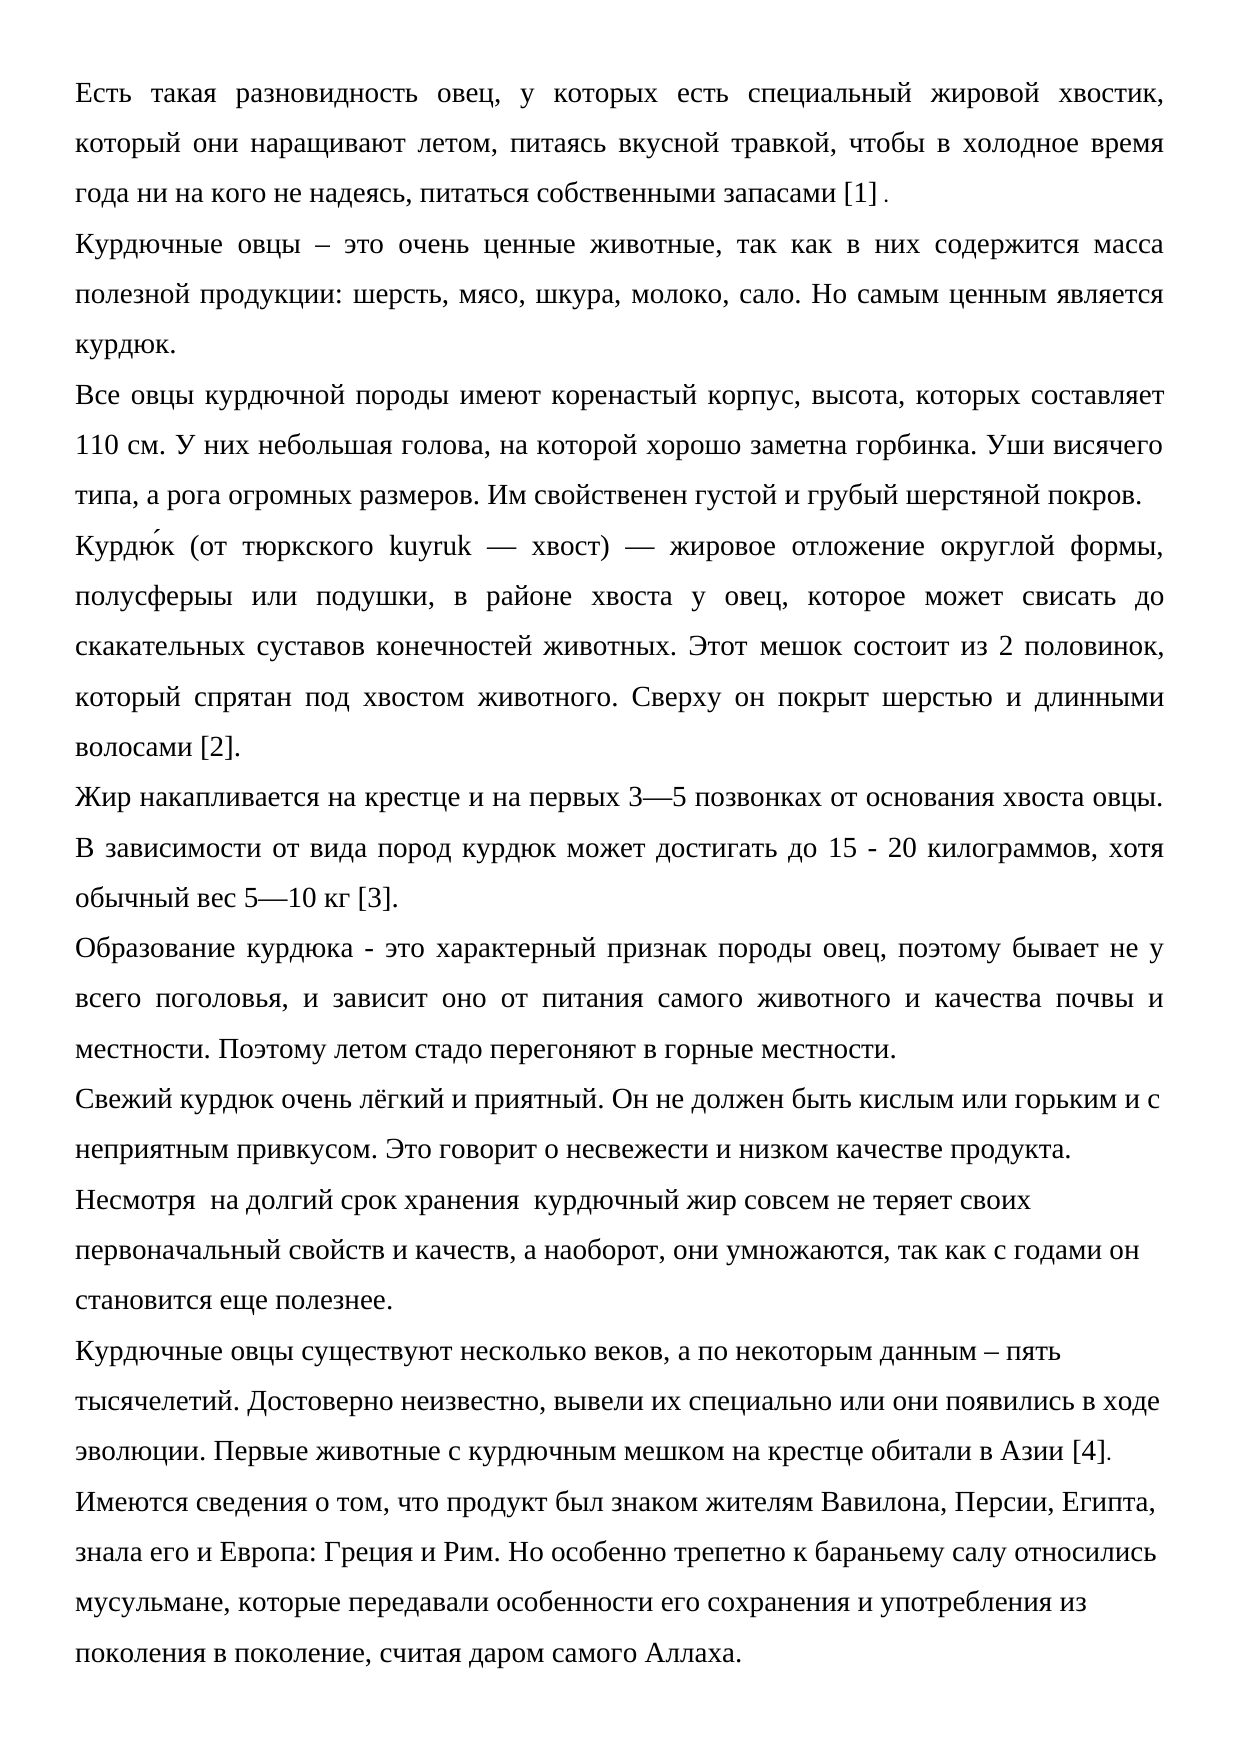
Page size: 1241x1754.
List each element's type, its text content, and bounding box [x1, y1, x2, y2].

text Курдючные овцы – это очень ценные животные, так как в них содержится масса полезной продукции: шерсть, мясо, шкура, молоко, сало. Но самым ценным является курдюк. [75, 226, 1165, 360]
text Есть такая разновидность овец, у которых есть специальный жировой хвостик, который они наращивают летом, питаясь вкусной травкой, чтобы в холодное время года ни на кого не надеясь, питаться собственными запасами [1] . [75, 75, 1165, 209]
text Жир накапливается на крестце и на первых 3—5 позвонках от основания хвоста овцы. В зависимости от вида пород курдюк может достигать до 15 - 20 килограммов, хотя обычный вес 5—10 кг [3]. [75, 779, 1165, 913]
text Курдю́к (от тюркского kuyruk — хвост) — жировое отложение округлой формы, полусферыы или подушки, в районе хвоста у овец, которое может свисать до скакательных суставов конечностей животных. Этот мешок состоит из 2 половинок, который спрятан под хвостом животного. Сверху он покрыт шерстью и длинными волосами [2]. [75, 528, 1165, 763]
text Все овцы курдючной породы имеют коренастый корпус, высота, которых составляет 110 см. У них небольшая голова, на которой хорошо заметна горбинка. Уши висячего типа, а рога огромных размеров. Им свойственен густой и грубый шерстяной покров. [75, 377, 1165, 511]
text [75, 1081, 1165, 1668]
text Образование курдюка - это характерный признак породы овец, поэтому бывает не у всего поголовья, и зависит оно от питания самого животного и качества почвы и местности. Поэтому летом стадо перегоняют в горные местности. [75, 930, 1165, 1064]
